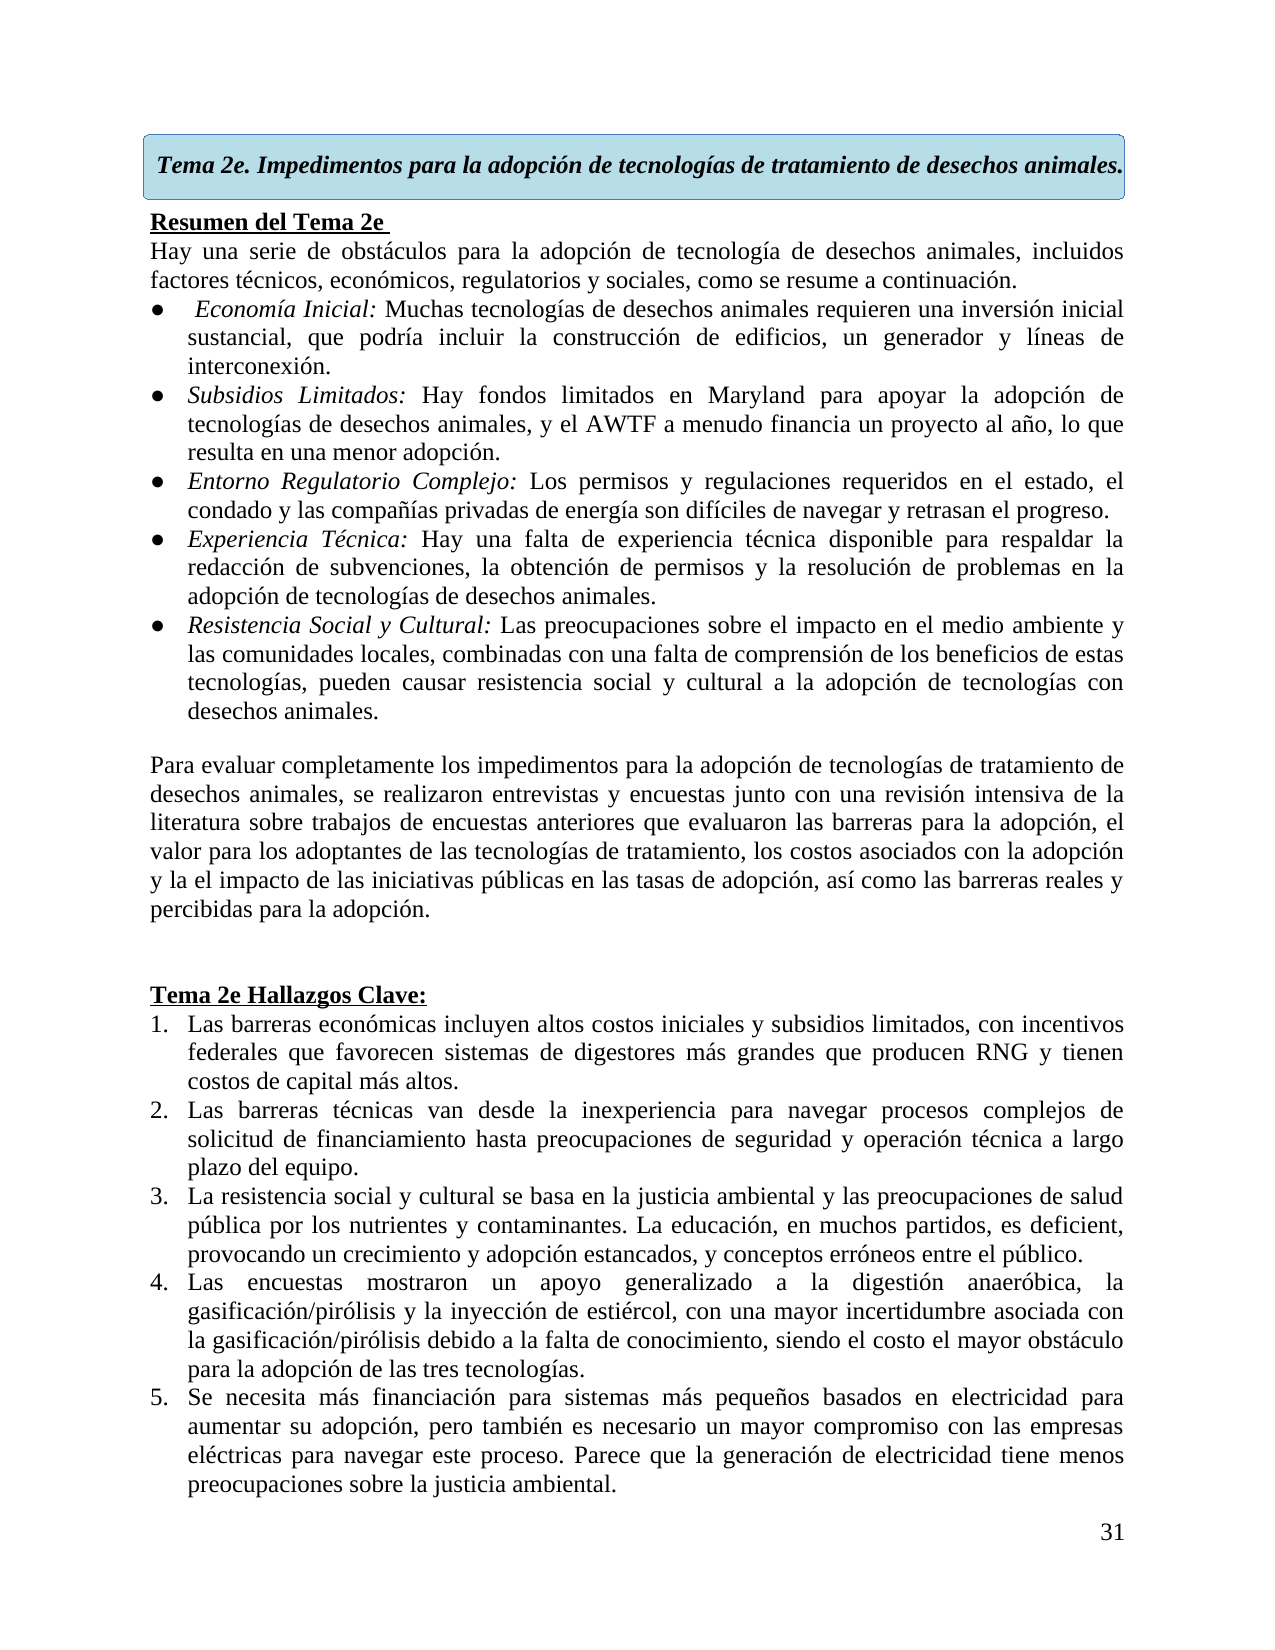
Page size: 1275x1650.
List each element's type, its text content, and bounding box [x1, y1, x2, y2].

list Experiencia Técnica: Hay una falta de experiencia técnica disponible para respaldar la redacción de subvenciones, la obtención de permisos y la resolución de problemas en la adopción de tecnologías de desechos animales. [150, 524, 1125, 610]
subtitle Tema 2e. Impedimentos para la adopción de tecnologías de tratamiento de desechos animales. [150, 150, 1125, 179]
text Resumen del Tema 2e [150, 207, 1125, 236]
text Tema 2e Hallazgos Clave: [150, 980, 1125, 1009]
list Se necesita más financiación para sistemas más pequeños basados en electricidad para aumentar su adopción, pero también es necesario un mayor compromiso con las empresas eléctricas para navegar este proceso. Parece que la generación de electricidad tiene menos preocupaciones sobre la justicia ambiental. [150, 1382, 1125, 1497]
list Las encuestas mostraron un apoyo generalizado a la digestión anaeróbica, la gasificación/pirólisis y la inyección de estiércol, con una mayor incertidumbre asociada con la gasificación/pirólisis debido a la falta de conocimiento, siendo el costo el mayor obstáculo para la adopción de las tres tecnologías. [150, 1267, 1125, 1382]
list Entorno Regulatorio Complejo: Los permisos y regulaciones requeridos en el estado, el condado y las compañías privadas de energía son difíciles de navegar y retrasan el progreso. [150, 466, 1125, 524]
text Para evaluar completamente los impedimentos para la adopción de tecnologías de tratamiento de desechos animales, se realizaron entrevistas y encuestas junto con una revisión intensiva de la literatura sobre trabajos de encuestas anteriores que evaluaron las barreras para la adopción, el valor para los adoptantes de las tecnologías de tratamiento, los costos asociados con la adopción y la el impacto de las iniciativas públicas en las tasas de adopción, así como las barreras reales y percibidas para la adopción. [150, 750, 1125, 922]
list Economía Inicial: Muchas tecnologías de desechos animales requieren una inversión inicial sustancial, que podría incluir la construcción de edificios, un generador y líneas de interconexión. [150, 294, 1125, 380]
list Resistencia Social y Cultural: Las preocupaciones sobre el impacto en el medio ambiente y las comunidades locales, combinadas con una falta de comprensión de los beneficios de estas tecnologías, pueden causar resistencia social y cultural a la adopción de tecnologías con desechos animales. [150, 610, 1125, 725]
list Subsidios Limitados: Hay fondos limitados en Maryland para apoyar la adopción de tecnologías de desechos animales, y el AWTF a menudo financia un proyecto al año, lo que resulta en una menor adopción. [150, 380, 1125, 466]
text Hay una serie de obstáculos para la adopción de tecnología de desechos animales, incluidos factores técnicos, económicos, regulatorios y sociales, como se resume a continuación. [150, 236, 1125, 294]
list Las barreras económicas incluyen altos costos iniciales y subsidios limitados, con incentivos federales que favorecen sistemas de digestores más grandes que producen RNG y tienen costos de capital más altos. [150, 1009, 1125, 1095]
list Las barreras técnicas van desde la inexperiencia para navegar procesos complejos de solicitud de financiamiento hasta preocupaciones de seguridad y operación técnica a largo plazo del equipo. [150, 1095, 1125, 1181]
list La resistencia social y cultural se basa en la justicia ambiental y las preocupaciones de salud pública por los nutrientes y contaminantes. La educación, en muchos partidos, es deficient, provocando un crecimiento y adopción estancados, y conceptos erróneos entre el público. [150, 1181, 1125, 1267]
